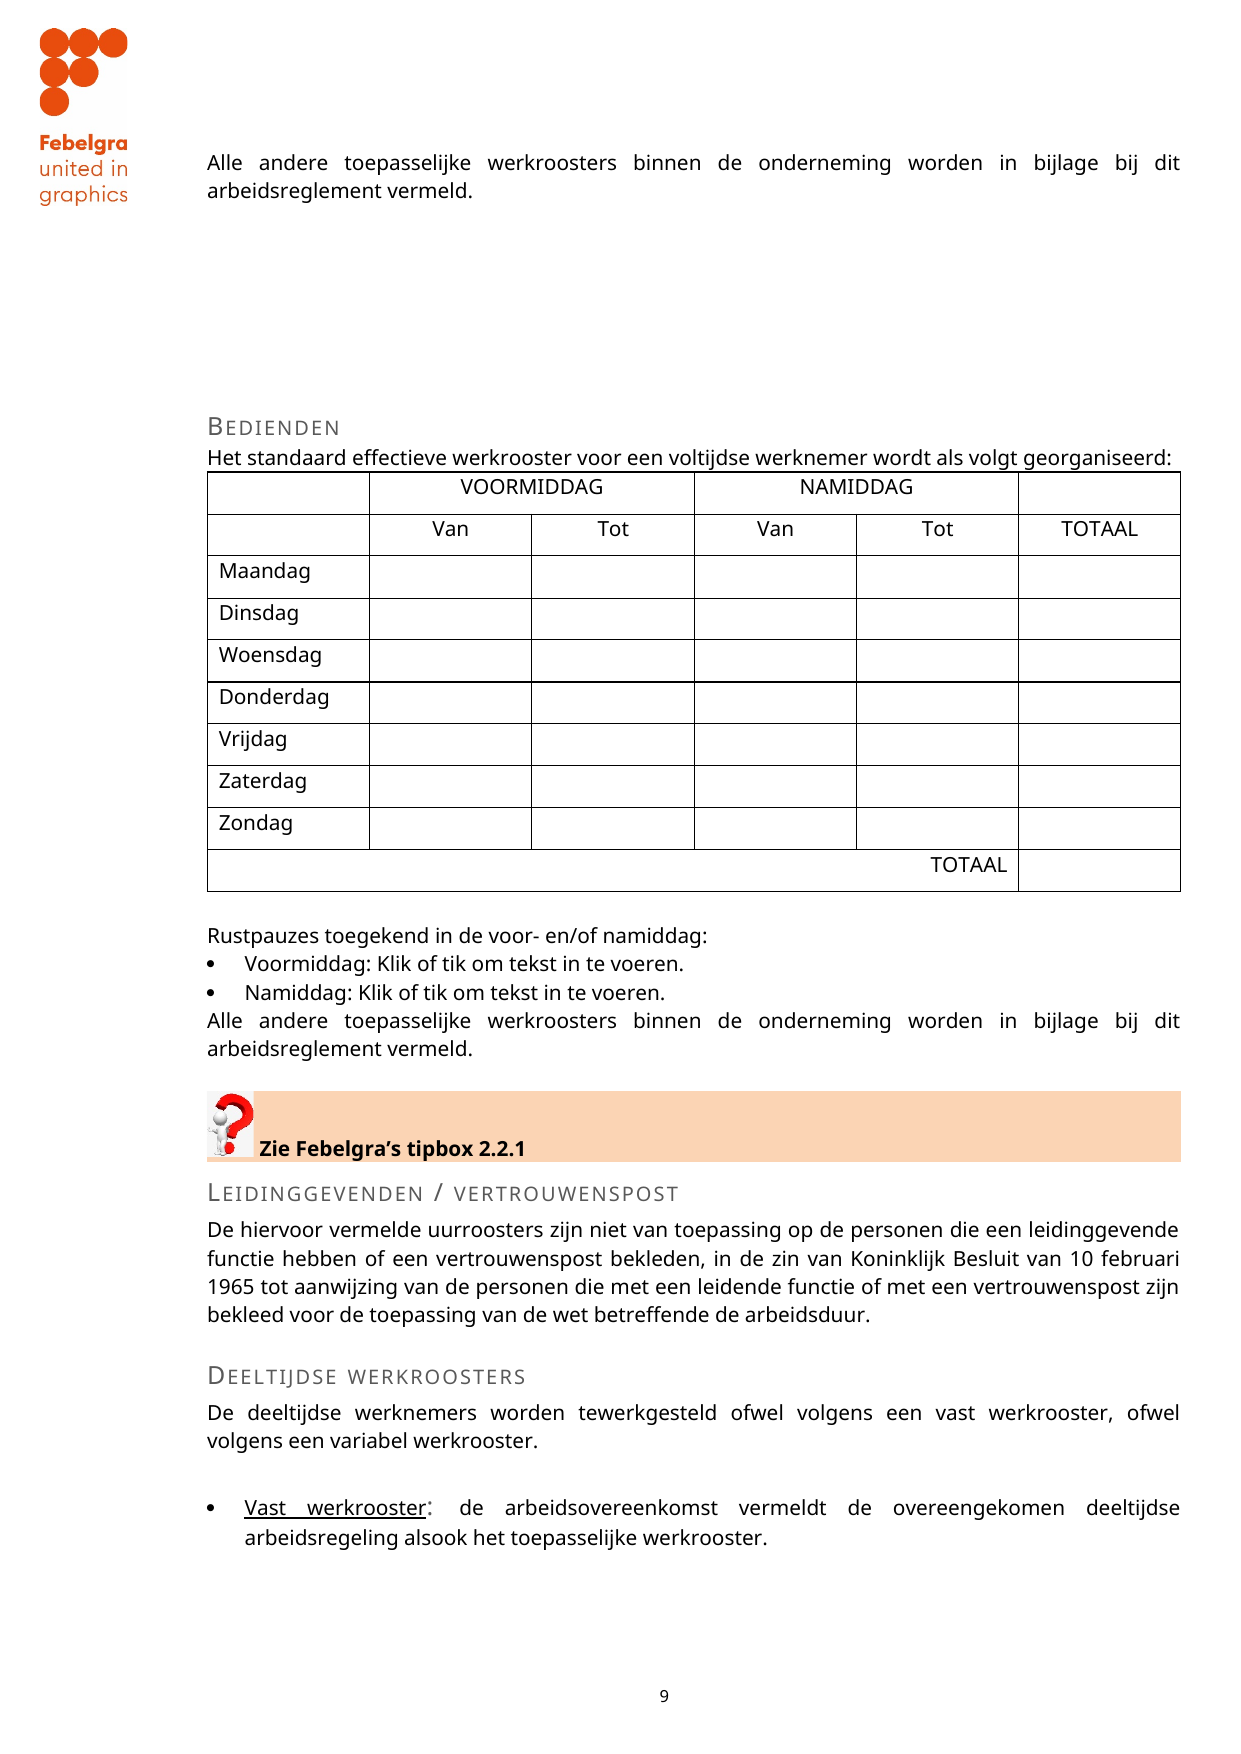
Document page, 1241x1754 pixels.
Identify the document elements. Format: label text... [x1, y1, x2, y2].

table_cell [532, 599, 694, 639]
picture [39, 28, 128, 206]
table_cell TOTAAL [1019, 515, 1180, 555]
text Alle andere toepasselijke werkroosters binnen de onderneming worden in bijlage bij dit arbeidsreglement vermeld. [207, 1006, 1181, 1063]
table_cell Vrijdag [208, 724, 369, 765]
table_cell [532, 556, 694, 597]
table_cell [695, 683, 856, 723]
table_cell [370, 640, 531, 681]
table_cell [857, 599, 1018, 639]
table_cell Zondag [208, 808, 369, 849]
table_cell [1019, 599, 1180, 639]
table_cell [1019, 808, 1180, 849]
table_cell [1019, 850, 1180, 891]
table_cell [1019, 683, 1180, 723]
table_cell Zaterdag [208, 766, 369, 807]
table_cell [370, 808, 531, 849]
table_cell [1019, 766, 1180, 807]
table_cell [695, 640, 856, 681]
table_cell [532, 808, 694, 849]
text Alle andere toepasselijke werkroosters binnen de onderneming worden in bijlage bij dit arbeidsreglement vermeld. [207, 148, 1181, 204]
table_cell Woensdag [208, 640, 369, 681]
table_cell [370, 766, 531, 807]
table_cell Maandag [208, 556, 369, 597]
table_cell [695, 556, 856, 597]
table_cell [857, 724, 1018, 765]
text De hiervoor vermelde uurroosters zijn niet van toepassing op de personen die een leidinggevende functie hebben of een vertrouwenspost bekleden, in de zin van Koninklijk Besluit van 10 februari 1965 tot aanwijzing van de personen die met een leidende functie of met een vertrouwenspost zijn bekleed voor de toepassing van de wet betreffende de arbeidsduur. [207, 1215, 1181, 1329]
list Namiddag: [207, 978, 1181, 1006]
text Bedienden [207, 409, 1181, 443]
table_cell [695, 808, 856, 849]
text Rustpauzes toegekend in de voor- en/of namiddag: [207, 921, 1181, 949]
table_cell TOTAAL [208, 850, 1018, 891]
table_cell [1019, 556, 1180, 597]
table_cell Van [695, 515, 856, 555]
table_cell [695, 766, 856, 807]
table_cell [857, 640, 1018, 681]
table_header VOORMIDDAG [370, 473, 694, 513]
table_cell [370, 724, 531, 765]
table_cell Tot [532, 515, 694, 555]
table_cell [857, 766, 1018, 807]
table_cell [1019, 724, 1180, 765]
table_cell Tot [857, 515, 1018, 555]
table_cell [532, 766, 694, 807]
list Vast werkrooster: de arbeidsovereenkomst vermeldt de overeengekomen deeltijdse arbeidsregeling alsook het toepasselijke werkrooster. [207, 1489, 1181, 1551]
table_cell [370, 599, 531, 639]
table_cell [532, 640, 694, 681]
table_cell Donderdag [208, 683, 369, 723]
subtitle Leidinggevenden / vertrouwenspost [148, 1175, 1181, 1209]
table_header [1019, 473, 1180, 513]
table_header [208, 473, 369, 513]
table_cell [532, 724, 694, 765]
table_cell [1019, 640, 1180, 681]
table_cell [208, 515, 369, 555]
table_cell [370, 556, 531, 597]
table_cell [370, 683, 531, 723]
table_cell [857, 556, 1018, 597]
text Het standaard effectieve werkrooster voor een voltijdse werknemer wordt als volgt georganiseerd: [207, 443, 1181, 471]
text Deeltijdse werkroosters [207, 1357, 1181, 1392]
table_cell [532, 683, 694, 723]
table_cell [695, 724, 856, 765]
table_cell Dinsdag [208, 599, 369, 639]
table_cell [857, 808, 1018, 849]
picture [206, 1091, 254, 1157]
table_header NAMIDDAG [695, 473, 1018, 513]
text Zie Febelgra’s tipbox 2.2.1 [207, 1091, 1181, 1162]
list Voormiddag: [207, 949, 1181, 978]
table_cell [857, 683, 1018, 723]
table_cell [695, 599, 856, 639]
text De deeltijdse werknemers worden tewerkgesteld ofwel volgens een vast werkrooster, ofwel volgens een variabel werkrooster. [207, 1398, 1181, 1455]
table_cell Van [370, 515, 531, 555]
